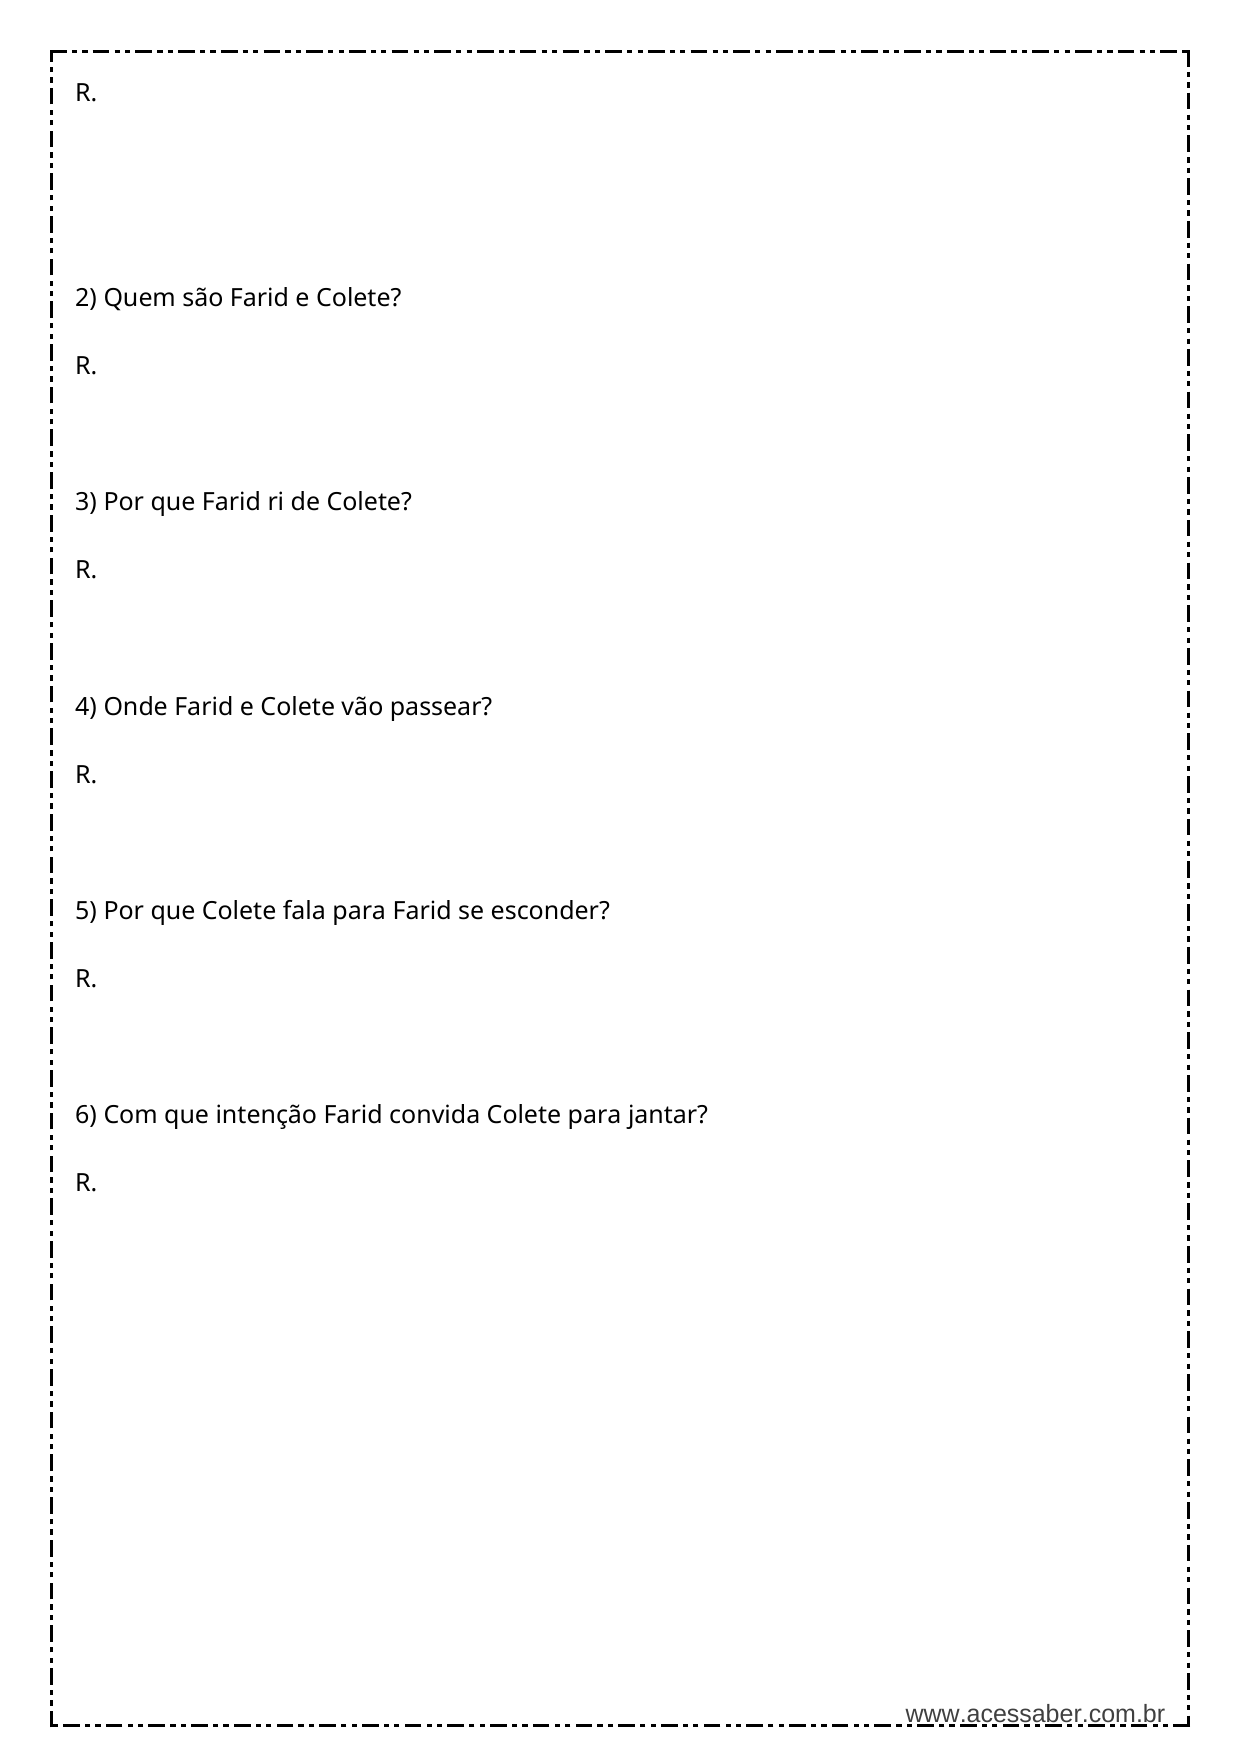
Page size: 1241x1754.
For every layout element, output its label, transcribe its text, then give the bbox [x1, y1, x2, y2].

text R. [75, 347, 1165, 382]
text R. [75, 552, 1165, 586]
text 4) Onde Farid e Colete vão passear? [75, 688, 1165, 722]
text R. [75, 75, 1165, 109]
text R. [75, 756, 1165, 790]
text 6) Com que intenção Farid convida Colete para jantar? [75, 1097, 1165, 1131]
text 2) Quem são Farid e Colete? [75, 279, 1165, 313]
text R. [75, 961, 1165, 995]
text 5) Por que Colete fala para Farid se esconder? [75, 892, 1165, 927]
text 3) Por que Farid ri de Colete? [75, 484, 1165, 518]
text R. [75, 1165, 1165, 1199]
